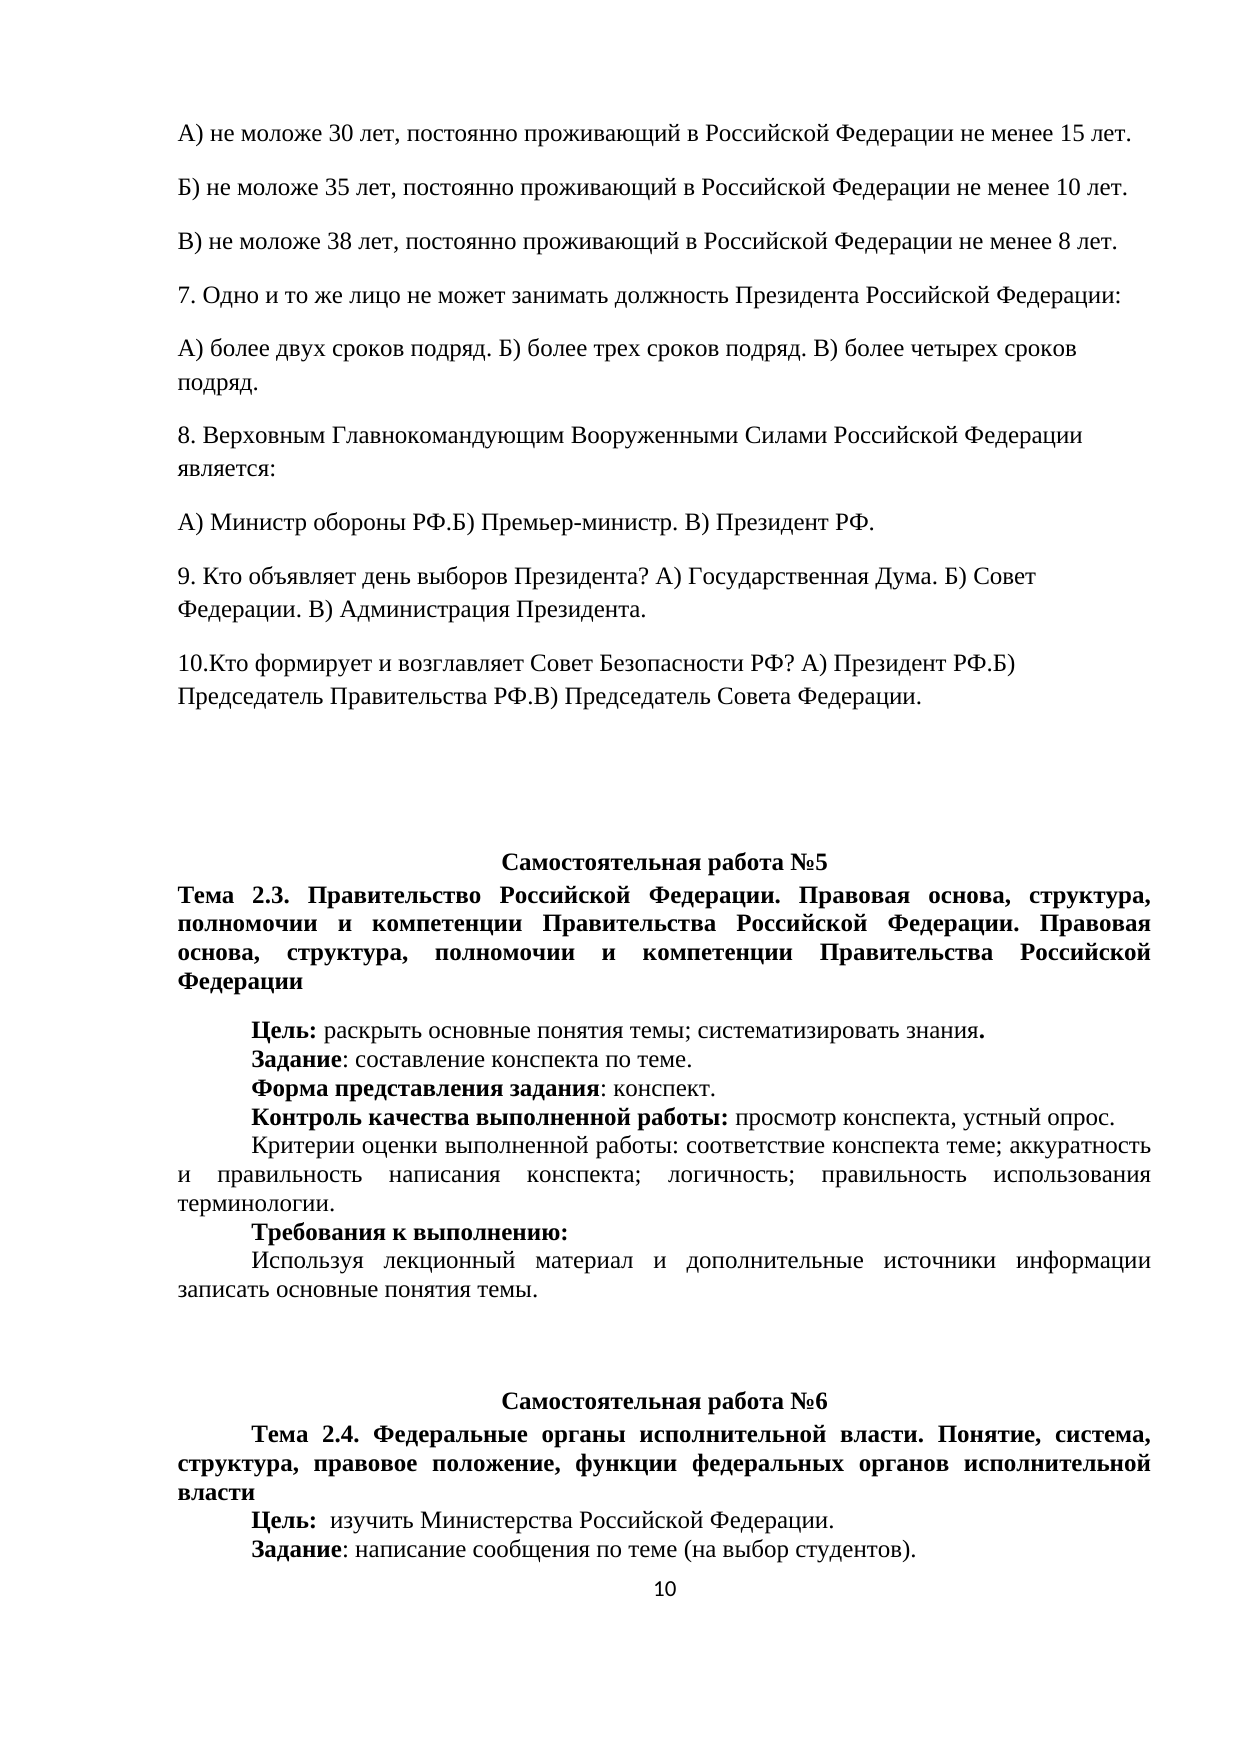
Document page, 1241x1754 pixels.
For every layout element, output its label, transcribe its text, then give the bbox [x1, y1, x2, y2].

text 7. Одно и то же лицо не может занимать должность Президента Российской Федерации: [177, 280, 1152, 308]
text А) более двух сроков подряд. Б) более трех сроков подряд. В) более четырех сроков подряд. [177, 333, 1152, 395]
text Тема 2.4. Федеральные органы исполнительной власти. Понятие, система, структура, правовое положение, функции федеральных органов исполнительной власти [177, 1419, 1152, 1505]
subtitle Самостоятельная работа №6 [177, 1386, 1152, 1415]
text 10.Кто формирует и возглавляет Совет Безопасности РФ? А) Президент РФ.Б) Председатель Правительства РФ.В) Председатель Совета Федерации. [177, 648, 1152, 710]
text Контроль качества выполненной работы: просмотр конспекта, устный опрос. [177, 1102, 1152, 1131]
text Требования к выполнению: [177, 1217, 1152, 1246]
text Задание: составление конспекта по теме. [177, 1044, 1152, 1073]
subtitle Самостоятельная работа №5 [177, 847, 1152, 875]
text А) Министр обороны РФ.Б) Премьер-министр. В) Президент РФ. [177, 507, 1152, 536]
text Критерии оценки выполненной работы: соответствие конспекта теме; аккуратность и правильность написания конспекта; логичность; правильность использования терминологии. [177, 1131, 1152, 1217]
text Б) не моложе 35 лет, постоянно проживающий в Российской Федерации не менее 10 лет. [177, 172, 1152, 201]
text Форма представления задания: конспект. [177, 1073, 1152, 1102]
text Цель: изучить Министерства Российской Федерации. [177, 1505, 1152, 1534]
text В) не моложе 38 лет, постоянно проживающий в Российской Федерации не менее 8 лет. [177, 226, 1152, 254]
text Используя лекционный материал и дополнительные источники информации записать основные понятия темы. [177, 1246, 1152, 1303]
text А) не моложе 30 лет, постоянно проживающий в Российской Федерации не менее 15 лет. [177, 118, 1152, 147]
text 9. Кто объявляет день выборов Президента? А) Государственная Дума. Б) Совет Федерации. В) Администрация Президента. [177, 561, 1152, 623]
text Задание: написание сообщения по теме (на выбор студентов). [177, 1534, 1152, 1563]
text Цель: раскрыть основные понятия темы; систематизировать знания. [177, 1016, 1152, 1044]
text Тема 2.3. Правительство Российской Федерации. Правовая основа, структура, полномочии и компетенции Правительства Российской Федерации. Правовая основа, структура, полномочии и компетенции Правительства Российской Федерации [177, 880, 1152, 995]
text 8. Верховным Главнокомандующим Вооруженными Силами Российской Федерации является: [177, 420, 1152, 482]
